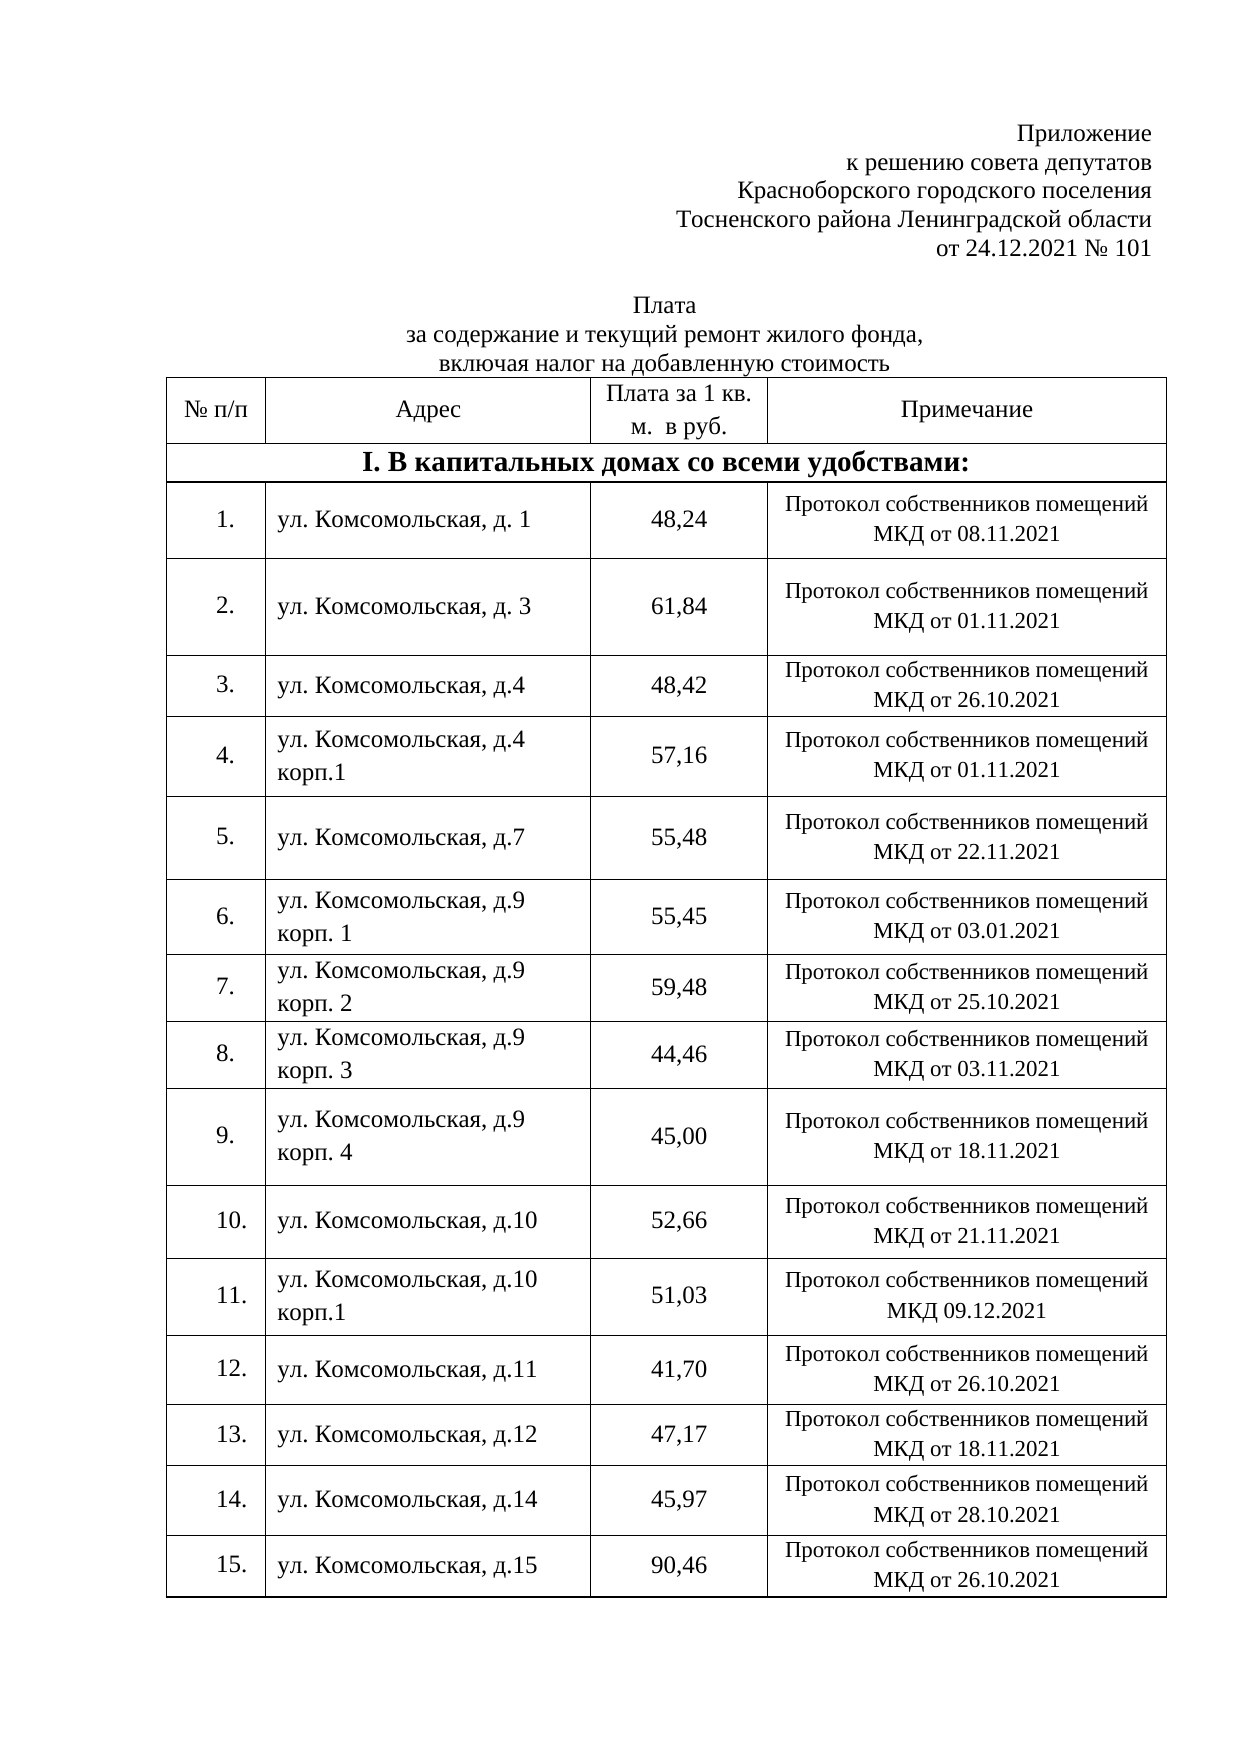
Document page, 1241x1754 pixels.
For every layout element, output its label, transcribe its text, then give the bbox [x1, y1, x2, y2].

table_cell [167, 880, 265, 954]
text к решению совета депутатов [177, 147, 1152, 176]
table_cell ул. Комсомольская, д.9 корп. 4 [266, 1089, 590, 1185]
table_cell [167, 1089, 265, 1185]
table_cell [167, 717, 265, 796]
table_cell 41,70 [591, 1336, 767, 1404]
table_cell Протокол собственников помещений МКД от 21.11.2021 [768, 1186, 1166, 1258]
table_cell 52,66 [591, 1186, 767, 1258]
table_cell [167, 1259, 265, 1335]
table_cell ул. Комсомольская, д.15 [266, 1536, 590, 1596]
table_cell ул. Комсомольская, д.11 [266, 1336, 590, 1404]
table_cell Протокол собственников помещений МКД от 18.11.2021 [768, 1089, 1166, 1185]
table_cell Протокол собственников помещений МКД от 01.11.2021 [768, 559, 1166, 655]
text Плата [177, 291, 1152, 319]
table_cell 48,24 [591, 483, 767, 558]
table_cell [167, 1186, 265, 1258]
table_cell 90,46 [591, 1536, 767, 1596]
table_cell 44,46 [591, 1022, 767, 1088]
table_cell Протокол собственников помещений МКД 09.12.2021 [768, 1259, 1166, 1335]
table_cell 55,48 [591, 797, 767, 879]
table_cell Протокол собственников помещений МКД от 26.10.2021 [768, 656, 1166, 716]
table_cell [167, 1536, 265, 1596]
table_cell ул. Комсомольская, д.4 корп.1 [266, 717, 590, 796]
table_cell ул. Комсомольская, д.7 [266, 797, 590, 879]
table_cell Протокол собственников помещений МКД от 08.11.2021 [768, 483, 1166, 558]
table_cell Протокол собственников помещений МКД от 25.10.2021 [768, 955, 1166, 1021]
text Красноборского городского поселения [177, 176, 1152, 204]
table_cell 51,03 [591, 1259, 767, 1335]
table_cell ул. Комсомольская, д.10 корп.1 [266, 1259, 590, 1335]
table_cell ул. Комсомольская, д.9 корп. 1 [266, 880, 590, 954]
table_cell Протокол собственников помещений МКД от 22.11.2021 [768, 797, 1166, 879]
table_cell [167, 1022, 265, 1088]
table_header Плата за 1 кв. м. в руб. [591, 378, 767, 443]
table_cell 48,42 [591, 656, 767, 716]
table_cell 59,48 [591, 955, 767, 1021]
table_cell [167, 1466, 265, 1534]
table_cell [167, 656, 265, 716]
table_cell 45,97 [591, 1466, 767, 1534]
table_cell Протокол собственников помещений МКД от 03.01.2021 [768, 880, 1166, 954]
table_cell ул. Комсомольская, д. 3 [266, 559, 590, 655]
table_cell ул. Комсомольская, д.9 корп. 2 [266, 955, 590, 1021]
text Тосненского района Ленинградской области [177, 204, 1152, 233]
table_cell [167, 559, 265, 655]
table_cell Протокол собственников помещений МКД от 03.11.2021 [768, 1022, 1166, 1088]
table_header № п/п [167, 378, 265, 443]
table_cell Протокол собственников помещений МКД от 26.10.2021 [768, 1336, 1166, 1404]
table_cell ул. Комсомольская, д.12 [266, 1405, 590, 1465]
table_cell 55,45 [591, 880, 767, 954]
table_cell [167, 483, 265, 558]
table_cell [167, 1405, 265, 1465]
table_cell 57,16 [591, 717, 767, 796]
text Приложение [177, 118, 1152, 147]
table_cell Протокол собственников помещений МКД от 28.10.2021 [768, 1466, 1166, 1534]
table_cell [167, 1336, 265, 1404]
table_cell ул. Комсомольская, д.10 [266, 1186, 590, 1258]
table_cell Протокол собственников помещений МКД от 26.10.2021 [768, 1536, 1166, 1596]
text от 24.12.2021 № 101 [177, 233, 1152, 262]
table_cell [167, 797, 265, 879]
text за содержание и текущий ремонт жилого фонда, [177, 319, 1152, 348]
table_header Адрес [266, 378, 590, 443]
table_cell ул. Комсомольская, д. 1 [266, 483, 590, 558]
table_cell 61,84 [591, 559, 767, 655]
table_cell Протокол собственников помещений МКД от 01.11.2021 [768, 717, 1166, 796]
table_cell ул. Комсомольская, д.4 [266, 656, 590, 716]
table_cell 45,00 [591, 1089, 767, 1185]
table_cell ул. Комсомольская, д.14 [266, 1466, 590, 1534]
table_header Примечание [768, 378, 1166, 443]
table_cell [167, 955, 265, 1021]
table_cell ул. Комсомольская, д.9 корп. 3 [266, 1022, 590, 1088]
table_cell I. В капитальных домах со всеми удобствами: [167, 444, 1166, 481]
text включая налог на добавленную стоимость [177, 348, 1152, 377]
table_cell Протокол собственников помещений МКД от 18.11.2021 [768, 1405, 1166, 1465]
table_cell 47,17 [591, 1405, 767, 1465]
